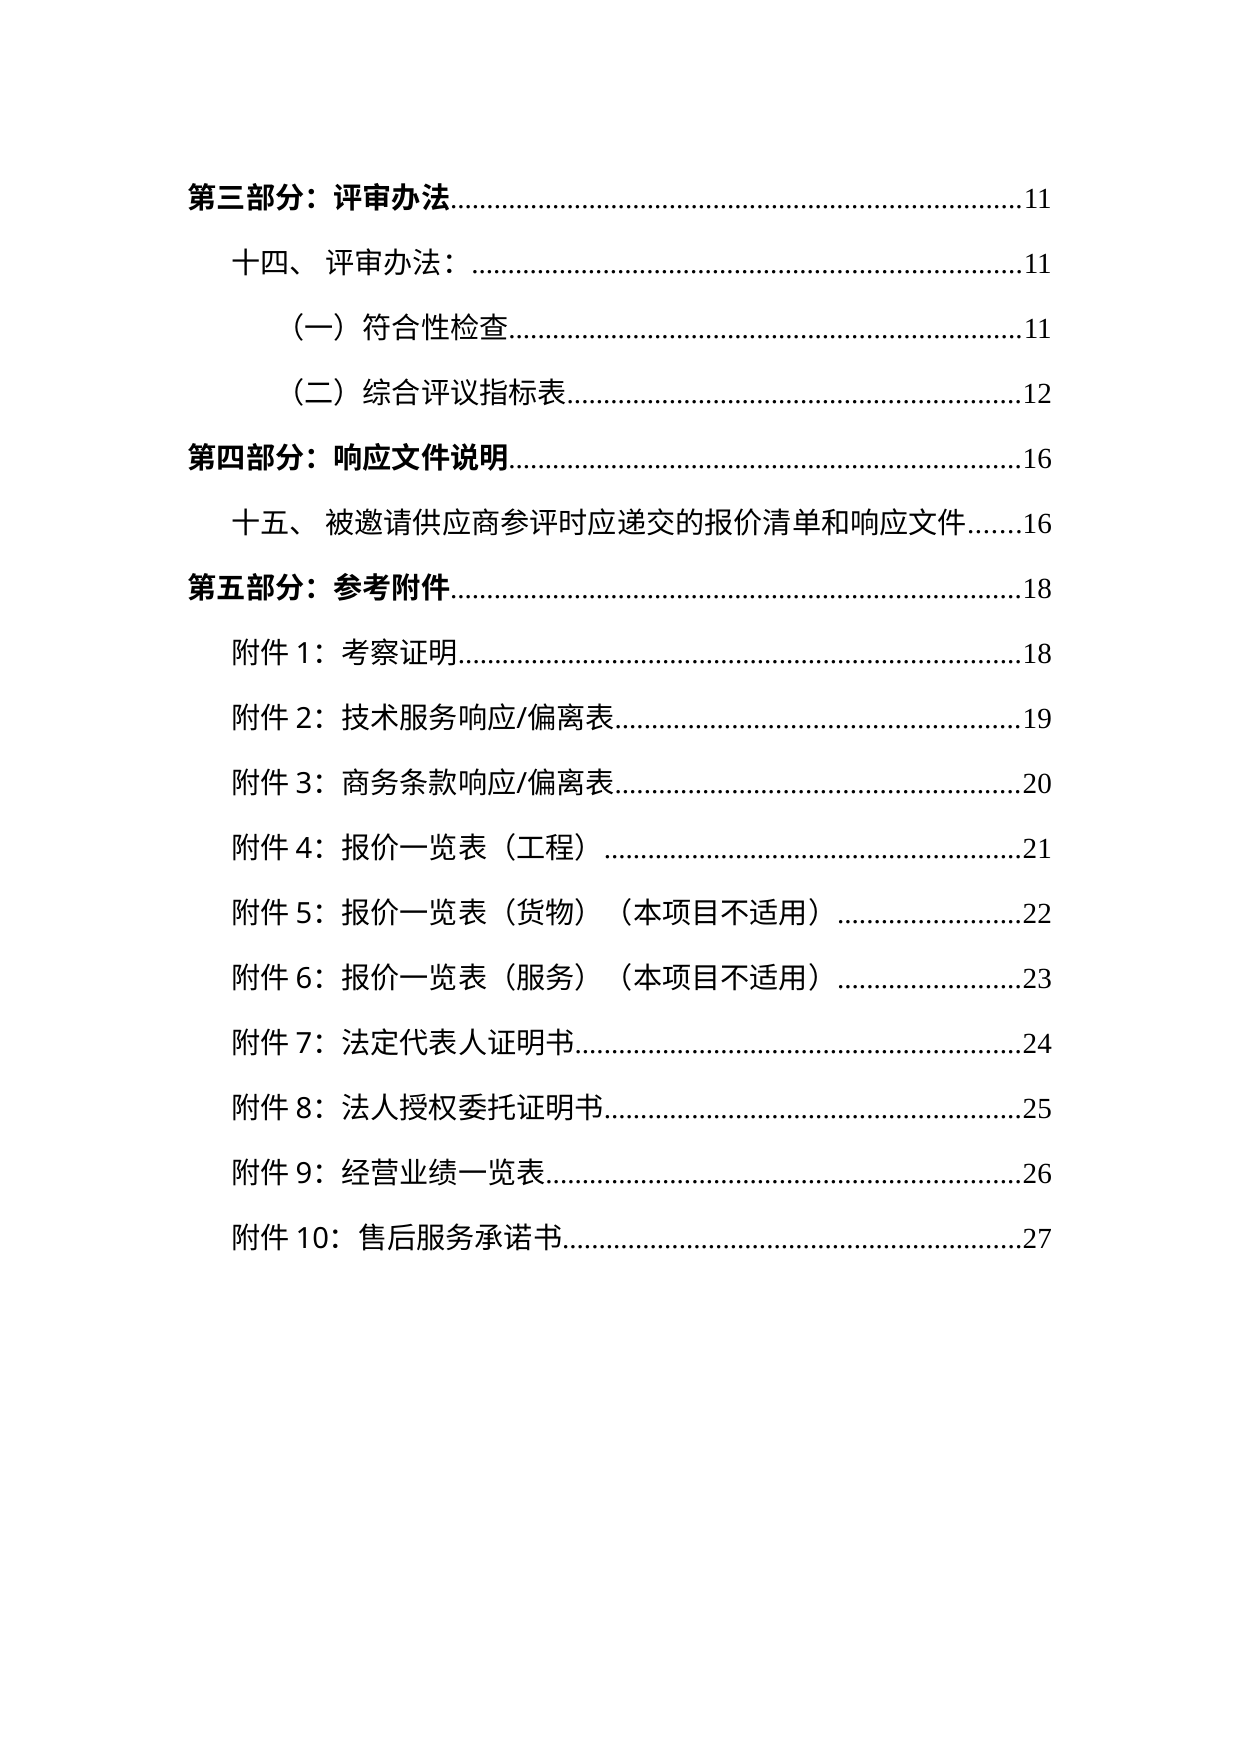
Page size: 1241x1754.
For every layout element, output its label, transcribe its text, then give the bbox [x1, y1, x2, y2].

text 第五部分：参考附件 18 [187, 554, 1053, 619]
text 附件1：考察证明 18 [231, 619, 1053, 684]
text 第四部分：响应文件说明 16 [187, 424, 1053, 489]
text 附件7：法定代表人证明书 24 [231, 1009, 1053, 1074]
text 十五、 被邀请供应商参评时应递交的报价清单和响应文件 16 [231, 489, 1053, 554]
text 附件10：售后服务承诺书 27 [231, 1204, 1053, 1269]
text 附件2：技术服务响应/偏离表 19 [231, 684, 1053, 749]
text 附件5：报价一览表（货物）（本项目不适用） 22 [231, 879, 1053, 944]
text 附件8：法人授权委托证明书 25 [231, 1074, 1053, 1139]
text 十四、 评审办法： 11 [231, 229, 1053, 294]
text 附件4：报价一览表（工程） 21 [231, 814, 1053, 879]
text 附件6：报价一览表（服务）（本项目不适用） 23 [231, 944, 1053, 1009]
text （二）综合评议指标表 12 [275, 359, 1053, 424]
text 附件3：商务条款响应/偏离表 20 [231, 749, 1053, 814]
text 附件9：经营业绩一览表 26 [231, 1139, 1053, 1204]
text 第三部分：评审办法 11 [187, 164, 1053, 229]
text （一）符合性检查 11 [275, 294, 1053, 359]
